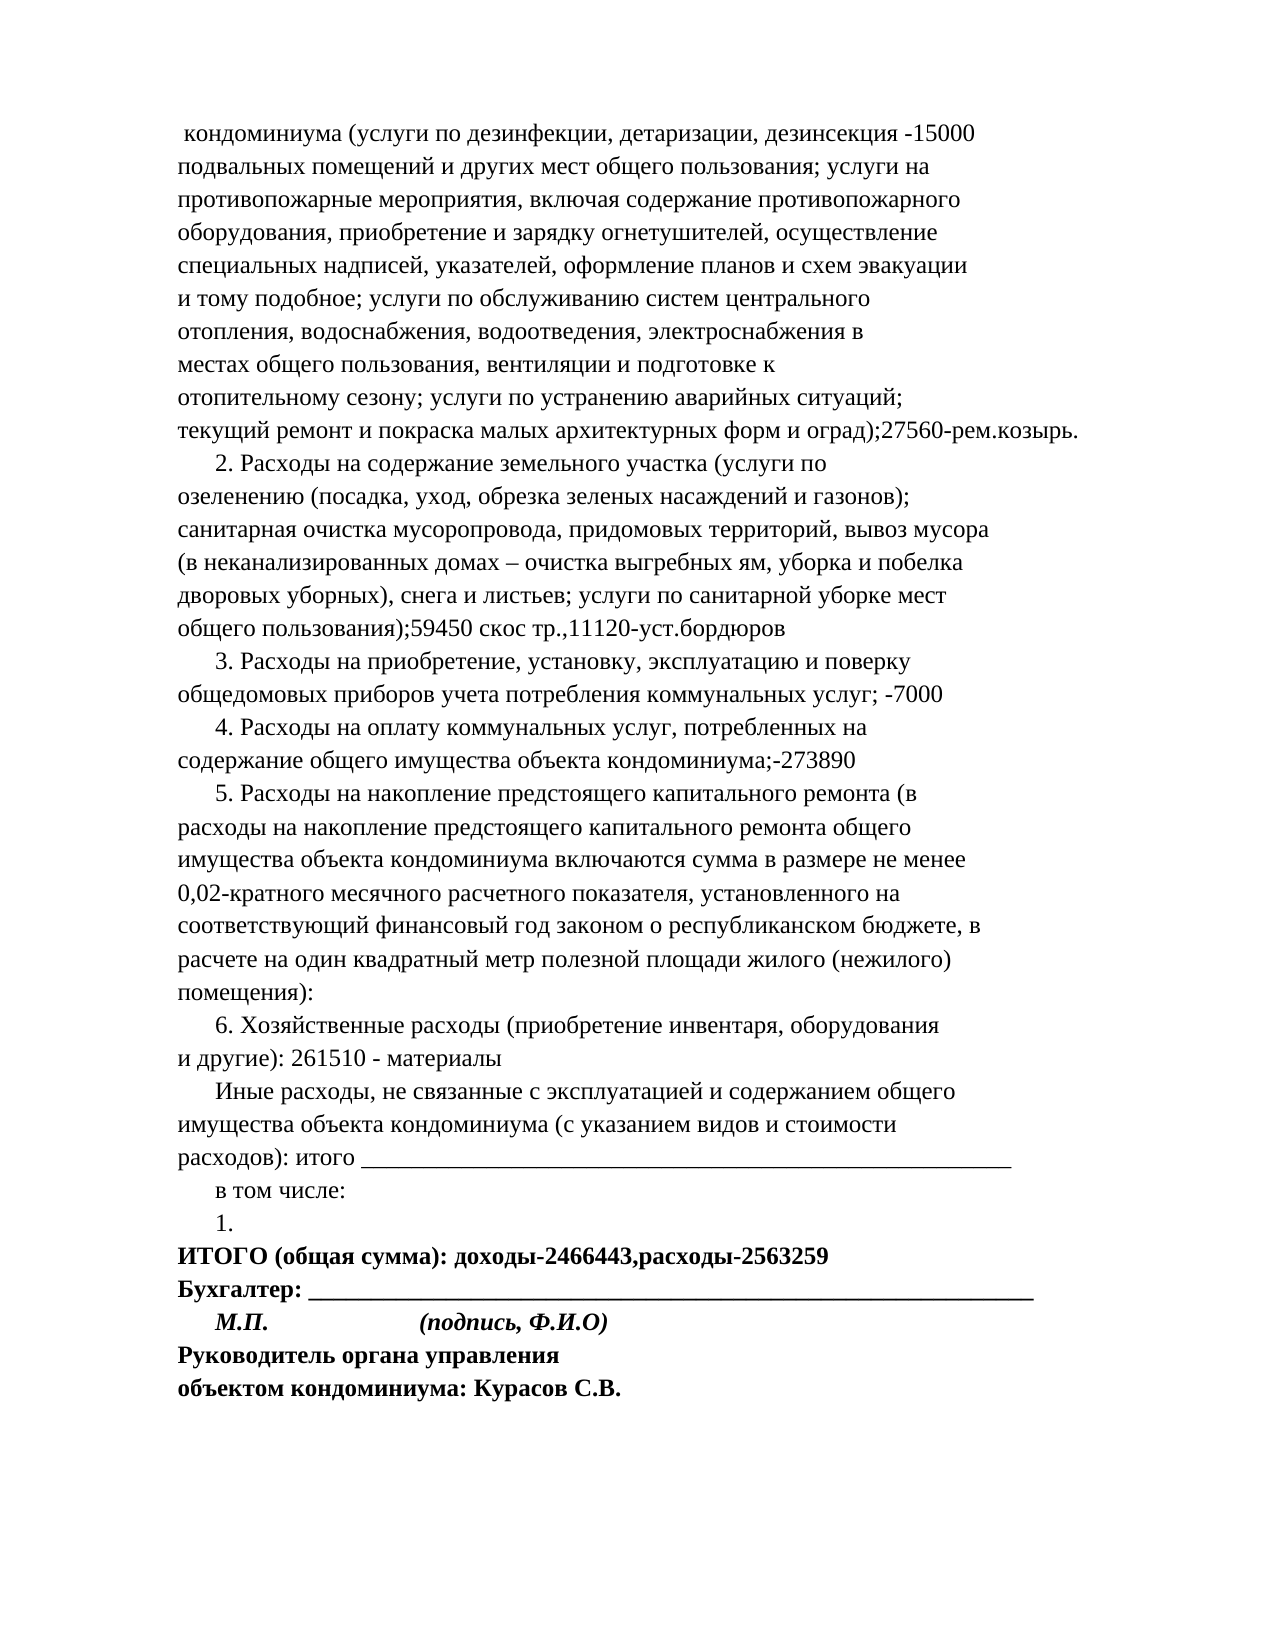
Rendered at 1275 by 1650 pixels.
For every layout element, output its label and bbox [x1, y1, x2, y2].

text [177, 118, 1186, 1402]
